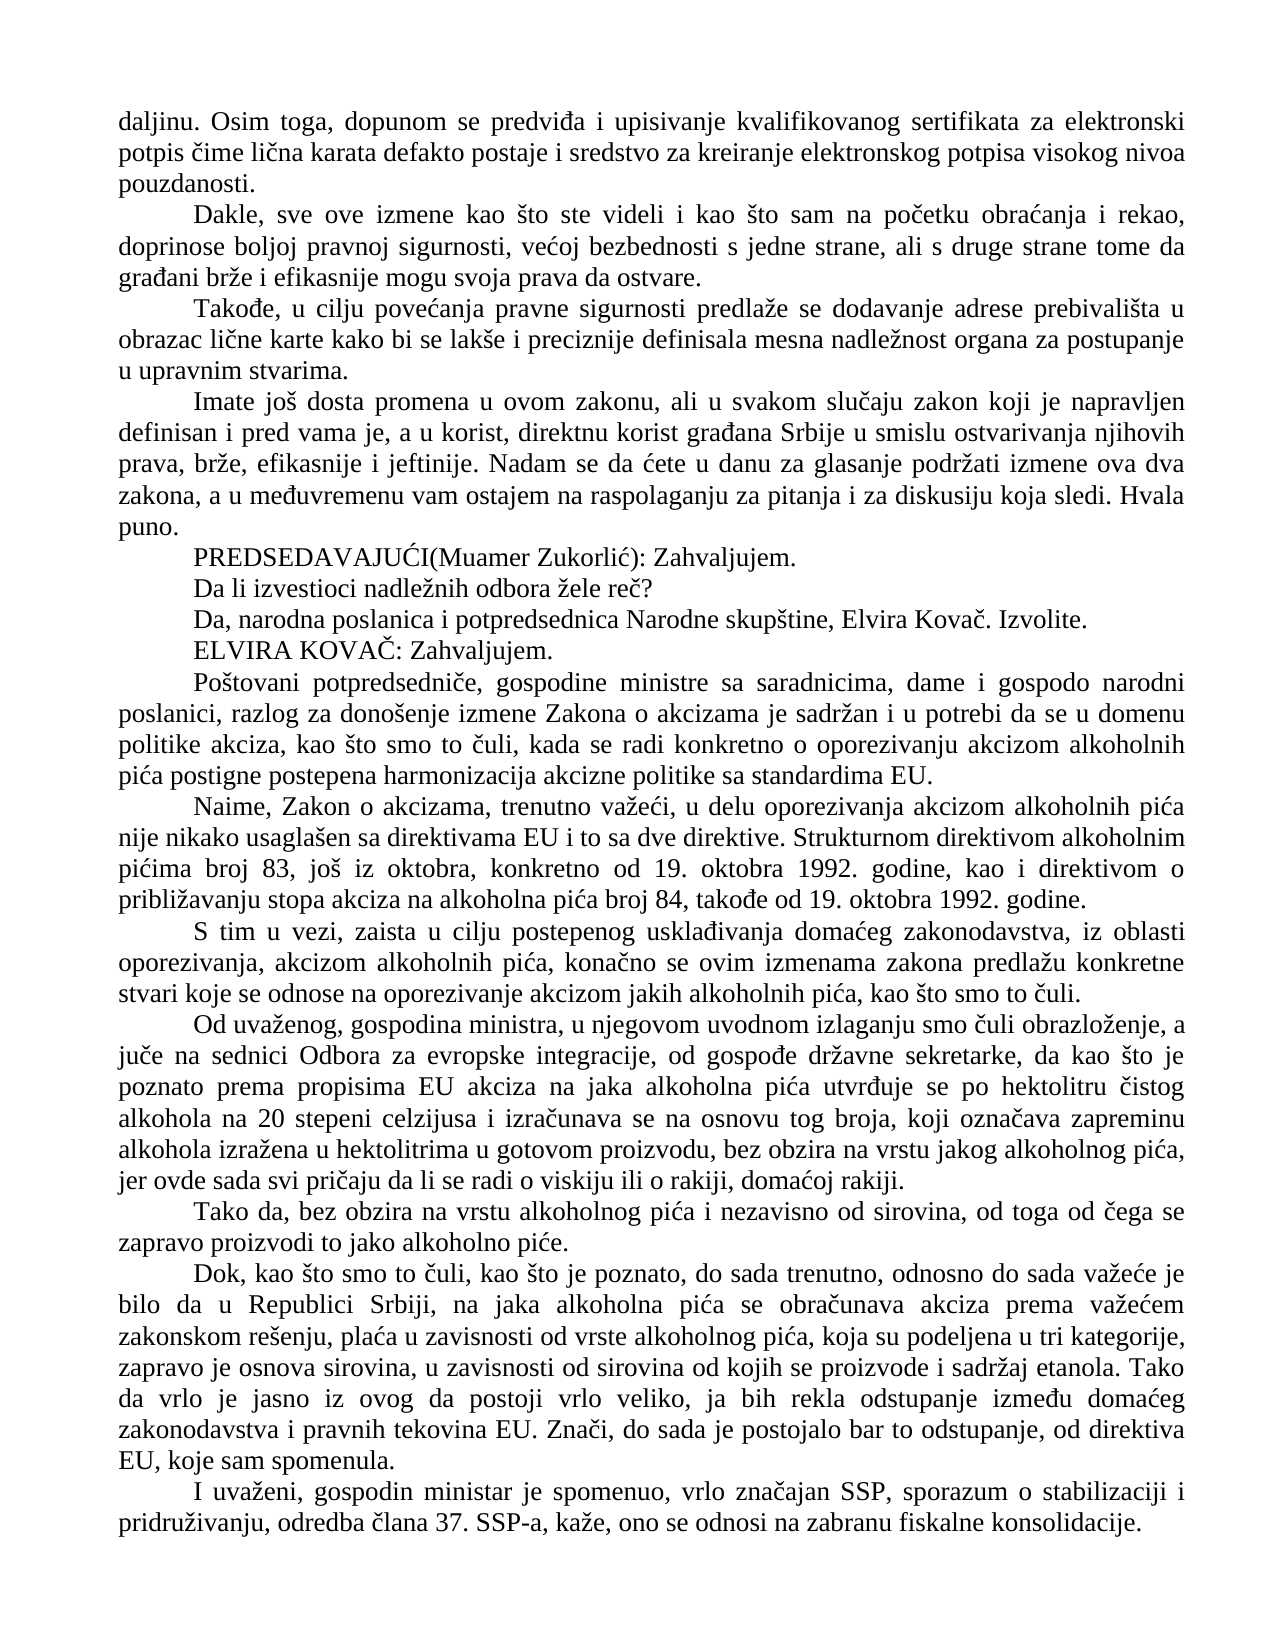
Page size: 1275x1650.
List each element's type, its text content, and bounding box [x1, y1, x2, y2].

text Tako da, bez obzira na vrstu alkoholnog pića i nezavisno od sirovina, od toga od čega se zapravo proizvodi to jako alkoholno piće. [118, 1195, 1186, 1257]
text Da li izvestioci nadležnih odbora žele reč? [118, 572, 1186, 603]
text S tim u vezi, zaista u cilju postepenog usklađivanja domaćeg zakonodavstva, iz oblasti oporezivanja, akcizom alkoholnih pića, konačno se ovim izmenama zakona predlažu konkretne stvari koje se odnose na oporezivanje akcizom jakih alkoholnih pića, kao što smo to čuli. [118, 915, 1186, 1008]
text Takođe, u cilju povećanja pravne sigurnosti predlaže se dodavanje adrese prebivališta u obrazac lične karte kako bi se lakše i preciznije definisala mesna nadležnost organa za postupanje u upravnim stvarima. [118, 292, 1186, 385]
text I uvaženi, gospodin ministar je spomenuo, vrlo značajan SSP, sporazum o stabilizaciji i pridruživanju, odredba člana 37. SSP-a, kaže, ono se odnosi na zabranu fiskalne konsolidacije. [118, 1475, 1186, 1538]
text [118, 105, 1186, 198]
text ELVIRA KOVAČ: Zahvaljujem. [118, 634, 1186, 666]
text PREDSEDAVAJUĆI(Muamer Zukorlić): Zahvaljujem. [118, 541, 1186, 572]
text Da, narodna poslanica i potpredsednica Narodne skupštine, Elvira Kovač. Izvolite. [118, 603, 1186, 634]
text Poštovani potpredsedniče, gospodine ministre sa saradnicima, dame i gospodo narodni poslanici, razlog za donošenje izmene Zakona o akcizama je sadržan i u potrebi da se u domenu politike akciza, kao što smo to čuli, kada se radi konkretno o oporezivanju akcizom alkoholnih pića postigne postepena harmonizacija akcizne politike sa standardima EU. [118, 666, 1186, 790]
text Naime, Zakon o akcizama, trenutno važeći, u delu oporezivanja akcizom alkoholnih pića nije nikako usaglašen sa direktivama EU i to sa dve direktive. Strukturnom direktivom alkoholnim pićima broj 83, još iz oktobra, konkretno od 19. oktobra 1992. godine, kao i direktivom o približavanju stopa akciza na alkoholna pića broj 84, takođe od 19. oktobra 1992. godine. [118, 790, 1186, 915]
text Imate još dosta promena u ovom zakonu, ali u svakom slučaju zakon koji je napravljen definisan i pred vama je, a u korist, direktnu korist građana Srbije u smislu ostvarivanja njihovih prava, brže, efikasnije i jeftinije. Nadam se da ćete u danu za glasanje podržati izmene ova dva zakona, a u međuvremenu vam ostajem na raspolaganju za pitanja i za diskusiju koja sledi. Hvala puno. [118, 385, 1186, 541]
text Dok, kao što smo to čuli, kao što je poznato, do sada trenutno, odnosno do sada važeće je bilo da u Republici Srbiji, na jaka alkoholna pića se obračunava akciza prema važećem zakonskom rešenju, plaća u zavisnosti od vrste alkoholnog pića, koja su podeljena u tri kategorije, zapravo je osnova sirovina, u zavisnosti od sirovina od kojih se proizvode i sadržaj etanola. Tako da vrlo je jasno iz ovog da postoji vrlo veliko, ja bih rekla odstupanje između domaćeg zakonodavstva i pravnih tekovina EU. Znači, do sada je postojalo bar to odstupanje, od direktiva EU, koje sam spomenula. [118, 1257, 1186, 1475]
text Od uvaženog, gospodina ministra, u njegovom uvodnom izlaganju smo čuli obrazloženje, a juče na sednici Odbora za evropske integracije, od gospođe državne sekretarke, da kao što je poznato prema propisima EU akciza na jaka alkoholna pića utvrđuje se po hektolitru čistog alkohola na 20 stepeni celzijusa i izračunava se na osnovu tog broja, koji označava zapreminu alkohola izražena u hektolitrima u gotovom proizvodu, bez obzira na vrstu jakog alkoholnog pića, jer ovde sada svi pričaju da li se radi o viskiju ili o rakiji, domaćoj rakiji. [118, 1008, 1186, 1195]
text Dakle, sve ove izmene kao što ste videli i kao što sam na početku obraćanja i rekao, doprinose boljoj pravnoj sigurnosti, većoj bezbednosti s jedne strane, ali s druge strane tome da građani brže i efikasnije mogu svoja prava da ostvare. [118, 198, 1186, 292]
